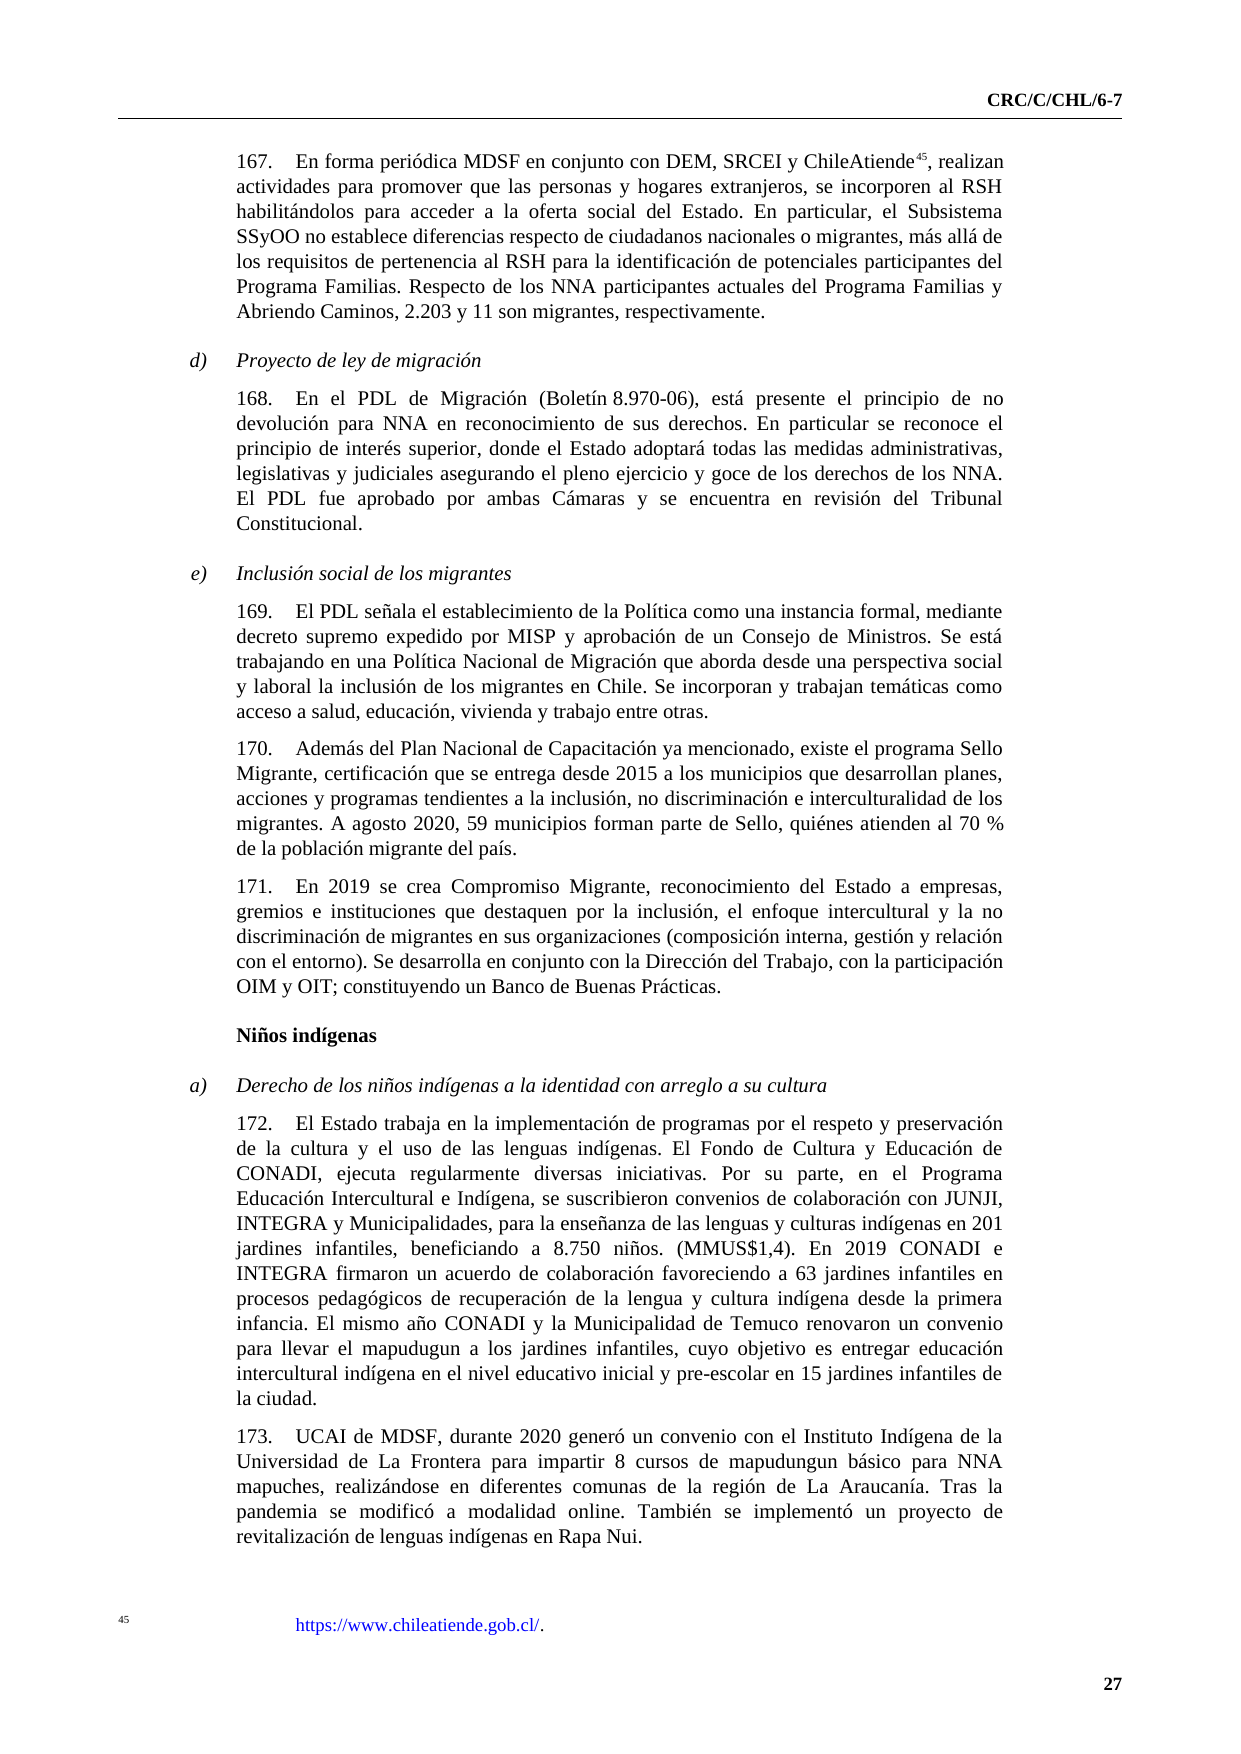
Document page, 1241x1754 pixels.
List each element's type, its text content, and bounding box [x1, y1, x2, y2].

text 169. El PDL señala el establecimiento de la Política como una instancia formal, mediante decreto supremo expedido por MISP y aprobación de un Consejo de Ministros. Se está trabajando en una Política Nacional de Migración que aborda desde una perspectiva social y laboral la inclusión de los migrantes en Chile. Se incorporan y trabajan temáticas como acceso a salud, educación, vivienda y trabajo entre otras. [236, 598, 1004, 723]
text 168. En el PDL de Migración (Boletín 8.970-06), está presente el principio de no devolución para NNA en reconocimiento de sus derechos. En particular se reconoce el principio de interés superior, donde el Estado adoptará todas las medidas administrativas, legislativas y judiciales asegurando el pleno ejercicio y goce de los derechos de los NNA. El PDL fue aprobado por ambas Cámaras y se encuentra en revisión del Tribunal Constitucional. [236, 385, 1004, 535]
text 167. En forma periódica MDSF en conjunto con DEM, SRCEI y ChileAtiende, realizan actividades para promover que las personas y hogares extranjeros, se incorporen al RSH habilitándolos para acceder a la oferta social del Estado. En particular, el Subsistema SSyOO no establece diferencias respecto de ciudadanos nacionales o migrantes, más allá de los requisitos de pertenencia al RSH para la identificación de potenciales participantes del Programa Familias. Respecto de los NNA participantes actuales del Programa Familias y Abriendo Caminos, 2.203 y 11 son migrantes, respectivamente. [236, 148, 1004, 323]
text a) Derecho de los niños indígenas a la identidad con arreglo a su cultura [118, 1073, 1004, 1098]
text 171. En 2019 se crea Compromiso Migrante, reconocimiento del Estado a empresas, gremios e instituciones que destaquen por la inclusión, el enfoque intercultural y la no discriminación de migrantes en sus organizaciones (composición interna, gestión y relación con el entorno). Se desarrolla en conjunto con la Dirección del Trabajo, con la participación OIM y OIT; constituyendo un Banco de Buenas Prácticas. [236, 873, 1004, 998]
text d) Proyecto de ley de migración [118, 348, 1004, 373]
text 170. Además del Plan Nacional de Capacitación ya mencionado, existe el programa Sello Migrante, certificación que se entrega desde 2015 a los municipios que desarrollan planes, acciones y programas tendientes a la inclusión, no discriminación e interculturalidad de los migrantes. A agosto 2020, 59 municipios forman parte de Sello, quiénes atienden al 70 % de la población migrante del país. [236, 735, 1004, 860]
text e) Inclusión social de los migrantes [118, 560, 1004, 585]
text 173. UCAI de MDSF, durante 2020 generó un convenio con el Instituto Indígena de la Universidad de La Frontera para impartir 8 cursos de mapudungun básico para NNA mapuches, realizándose en diferentes comunas de la región de La Araucanía. Tras la pandemia se modificó a modalidad online. También se implementó un proyecto de revitalización de lenguas indígenas en Rapa Nui. [236, 1423, 1004, 1548]
text Niños indígenas [118, 1023, 1004, 1048]
text 172. El Estado trabaja en la implementación de programas por el respeto y preservación de la cultura y el uso de las lenguas indígenas. El Fondo de Cultura y Educación de CONADI, ejecuta regularmente diversas iniciativas. Por su parte, en el Programa Educación Intercultural e Indígena, se suscribieron convenios de colaboración con JUNJI, INTEGRA y Municipalidades, para la enseñanza de las lenguas y culturas indígenas en 201 jardines infantiles, beneficiando a 8.750 niños. (MMUS$1,4). En 2019 CONADI e INTEGRA firmaron un acuerdo de colaboración favoreciendo a 63 jardines infantiles en procesos pedagógicos de recuperación de la lengua y cultura indígena desde la primera infancia. El mismo año CONADI y la Municipalidad de Temuco renovaron un convenio para llevar el mapudugun a los jardines infantiles, cuyo objetivo es entregar educación intercultural indígena en el nivel educativo inicial y pre-escolar en 15 jardines infantiles de la ciudad. [236, 1110, 1004, 1410]
